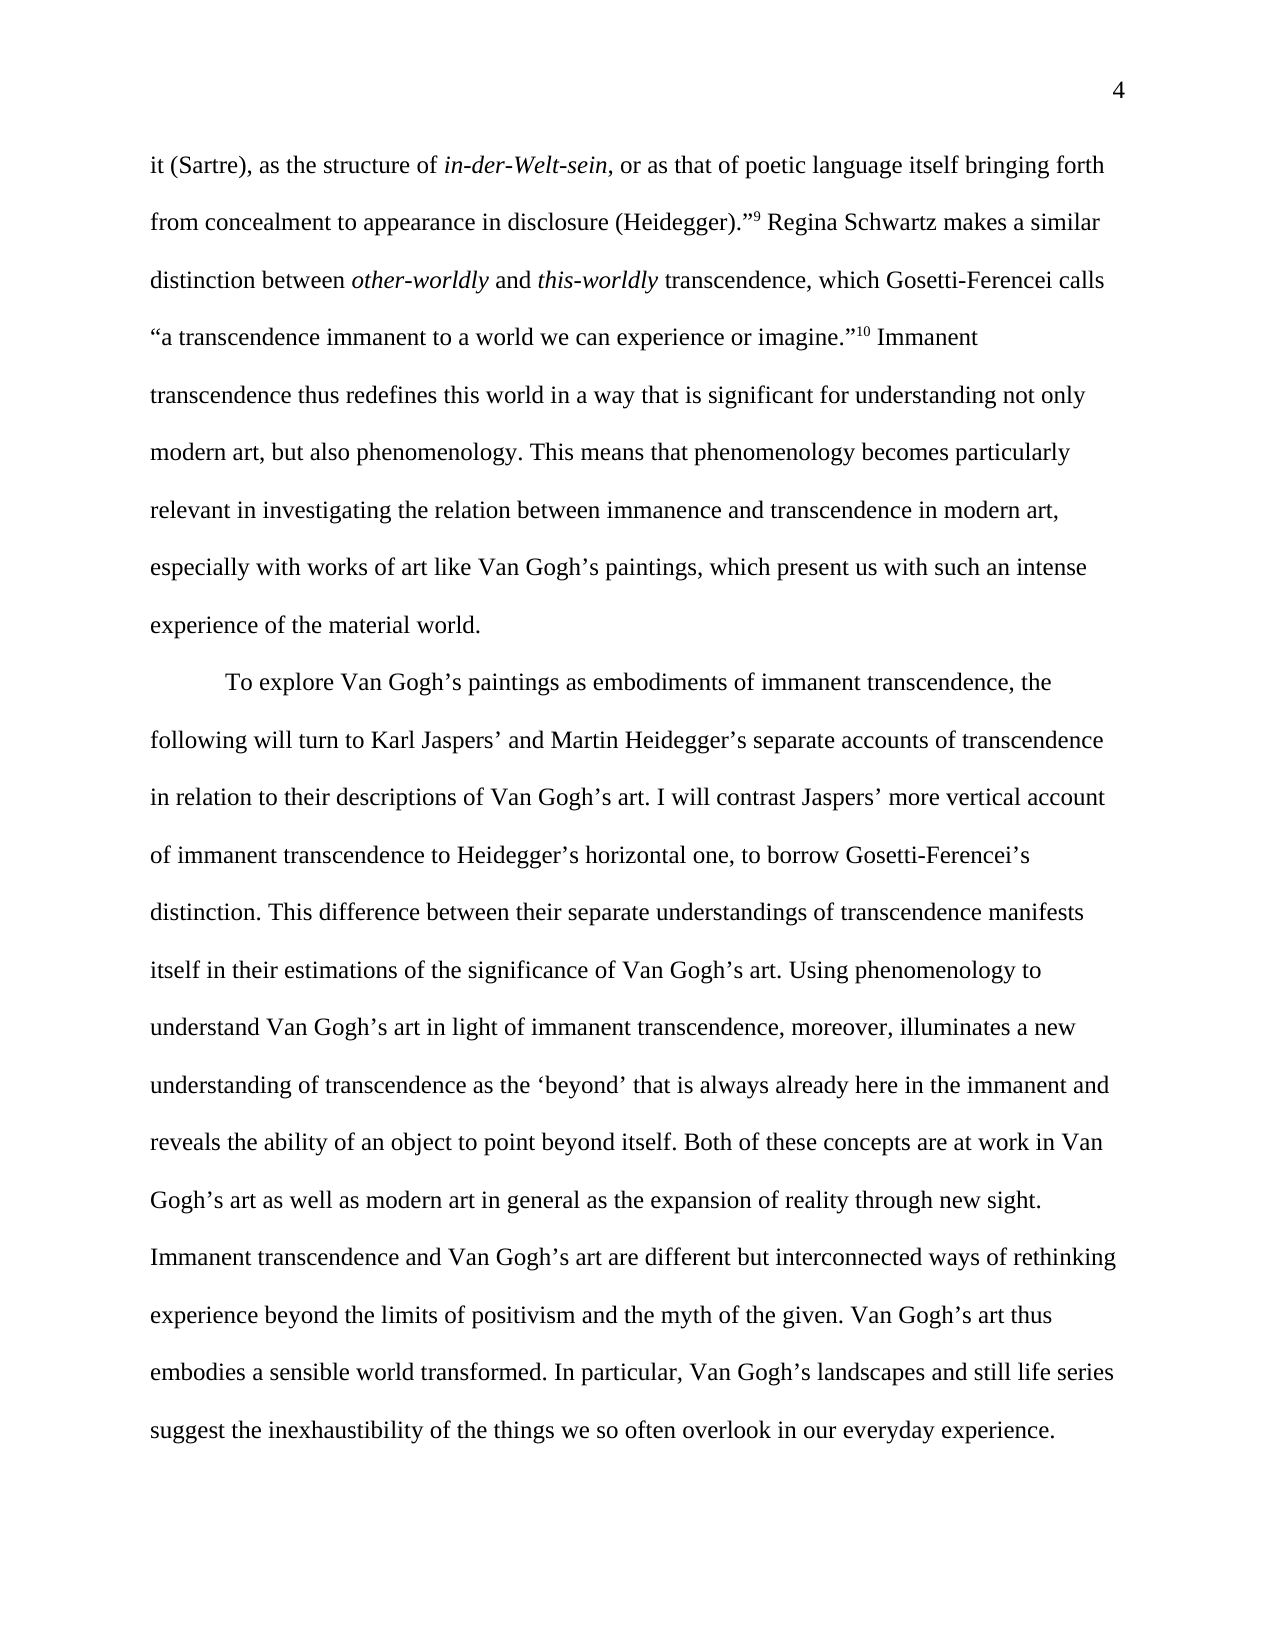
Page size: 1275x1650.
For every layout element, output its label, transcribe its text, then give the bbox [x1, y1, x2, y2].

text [150, 150, 1125, 639]
text To explore Van Gogh’s paintings as embodiments of immanent transcendence, the following will turn to Karl Jaspers’ and Martin Heidegger’s separate accounts of transcendence in relation to their descriptions of Van Gogh’s art. I will contrast Jaspers’ more vertical account of immanent transcendence to Heidegger’s horizontal one, to borrow Gosetti-Ferencei’s distinction. This difference between their separate understandings of transcendence manifests itself in their estimations of the significance of Van Gogh’s art. Using phenomenology to understand Van Gogh’s art in light of immanent transcendence, moreover, illuminates a new understanding of transcendence as the ‘beyond’ that is always already here in the immanent and reveals the ability of an object to point beyond itself. Both of these concepts are at work in Van Gogh’s art as well as modern art in general as the expansion of reality through new sight. Immanent transcendence and Van Gogh’s art are different but interconnected ways of rethinking experience beyond the limits of positivism and the myth of the given. Van Gogh’s art thus embodies a sensible world transformed. In particular, Van Gogh’s landscapes and still life series suggest the inexhaustibility of the things we so often overlook in our everyday experience. [150, 667, 1125, 1444]
